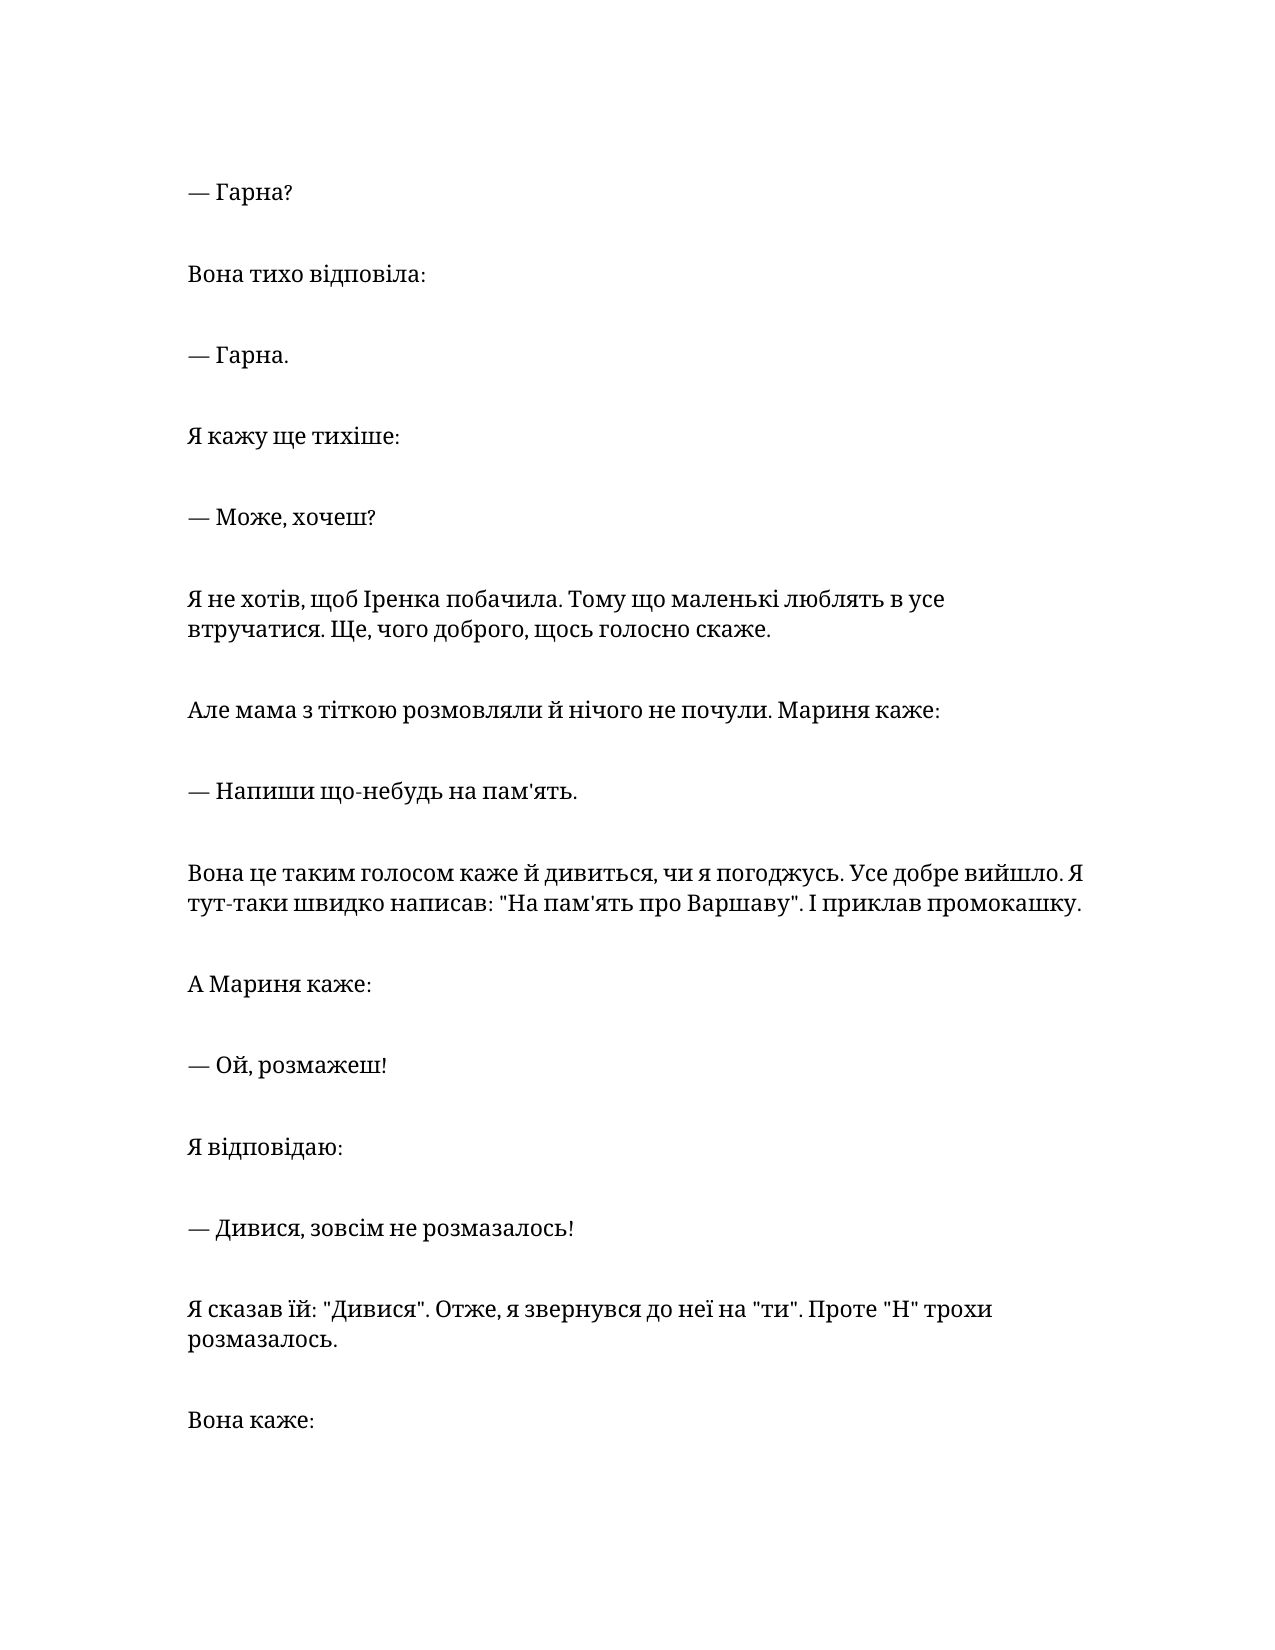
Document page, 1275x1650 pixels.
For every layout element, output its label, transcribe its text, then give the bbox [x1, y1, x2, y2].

text Я відповідаю: [187, 1104, 1087, 1161]
text Вона це таким голосом каже й дивиться, чи я погоджусь. Усе добре вийшло. Я тут-таки швидко написав: "На пам'ять про Варшаву". І приклав промокашку. [187, 830, 1087, 917]
text Я сказав їй: "Дивися". Отже, я звернувся до неї на "ти". Проте "Н" трохи розмазалось. [187, 1267, 1087, 1353]
text Вона тихо відповіла: [187, 231, 1087, 288]
text — Гарна. [187, 312, 1087, 369]
text — Ой, розмажеш! [187, 1023, 1087, 1079]
text — Дивися, зовсім не розмазалось! [187, 1185, 1087, 1242]
text Я не хотів, щоб Іренка побачила. Тому що маленькі люблять в усе втручатися. Ще, чого доброго, щось голосно скаже. [187, 556, 1087, 643]
text Я кажу ще тихіше: [187, 394, 1087, 450]
text — Може, хочеш? [187, 475, 1087, 532]
text Вона каже: [187, 1378, 1087, 1435]
text — Гарна? [187, 150, 1087, 207]
text — Напиши що-небудь на пам'ять. [187, 749, 1087, 806]
text А Мариня каже: [187, 942, 1087, 998]
text Але мама з тіткою розмовляли й нічого не почули. Мариня каже: [187, 668, 1087, 724]
